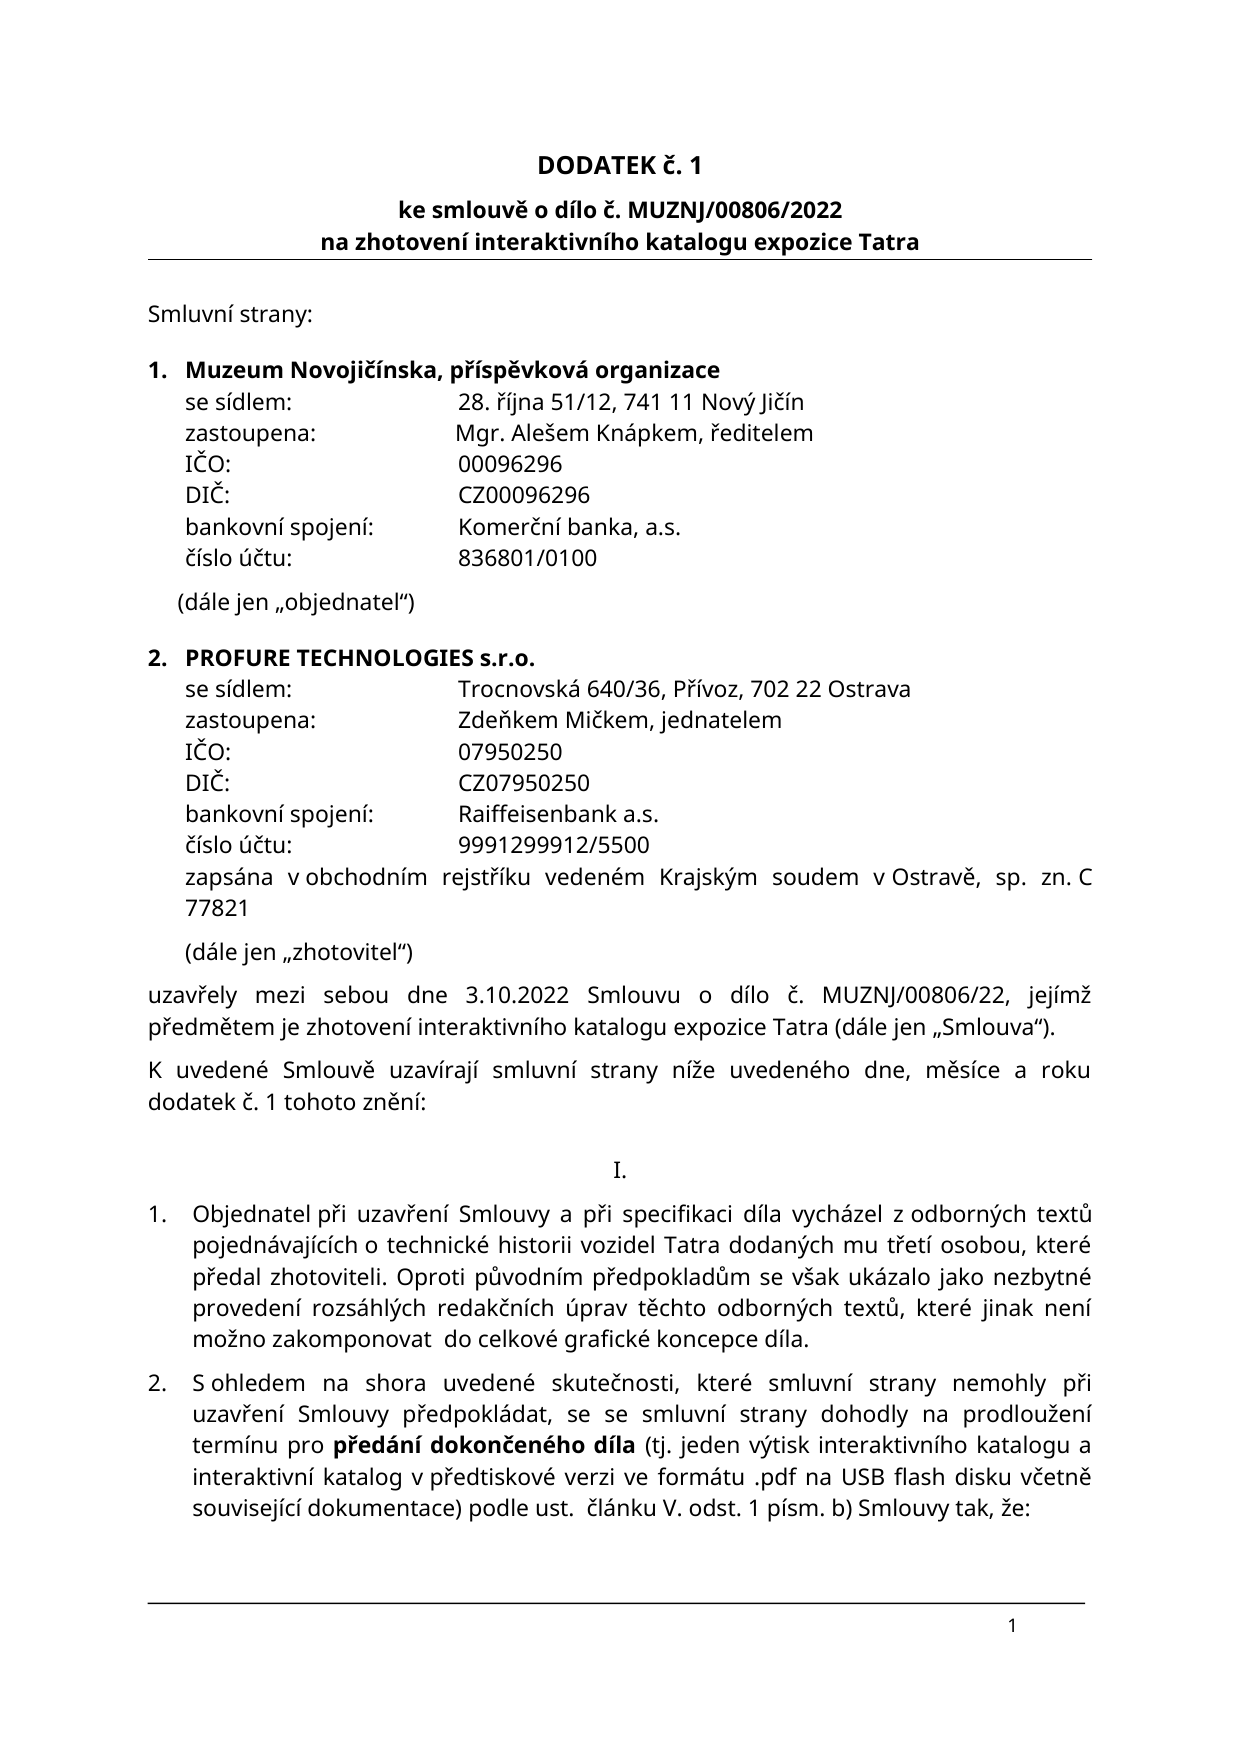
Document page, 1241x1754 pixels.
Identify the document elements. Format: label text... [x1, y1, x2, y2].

text (dále jen „zhotovitel“) [185, 935, 1092, 967]
list DIČ: CZ00096296 [185, 479, 1092, 510]
list číslo účtu: 9991299912/5500 [185, 829, 1092, 860]
list číslo účtu: 836801/0100 [185, 542, 1092, 573]
list Muzeum Novojičínska, příspěvková organizace [148, 354, 1092, 385]
list zastoupena: Zdeňkem Mičkem, jednatelem [185, 704, 1092, 735]
list Objednatel při uzavření Smlouvy a při specifikaci díla vycházel z odborných textů pojednávajících o technické historii vozidel Tatra dodaných mu třetí osobou, které předal zhotoviteli. Oproti původním předpokladům se však ukázalo jako nezbytné provedení rozsáhlých redakčních úprav těchto odborných textů, které jinak není možno zakomponovat do celkové grafické koncepce díla. [148, 1198, 1092, 1354]
list se sídlem: 28. října 51/12, 741 11 Nový Jičín [185, 385, 1092, 417]
list zapsána v obchodním rejstříku vedeném Krajským soudem v Ostravě, sp. zn. C 77821 [185, 860, 1092, 923]
list IČO: 07950250 [185, 735, 1092, 767]
text Smluvní strany: [148, 298, 1092, 329]
subtitle ke smlouvě o dílo č. MUZNJ/00806/2022 [148, 194, 1092, 226]
list zastoupena: Mgr. Alešem Knápkem, ředitelem [185, 417, 1092, 448]
text K uvedené Smlouvě uzavírají smluvní strany níže uvedeného dne, měsíce a roku dodatek č. 1 tohoto znění: [148, 1054, 1092, 1117]
subtitle DODATEK č. 1 [148, 148, 1092, 182]
text uzavřely mezi sebou dne 3.10.2022 Smlouvu o dílo č. MUZNJ/00806/22, jejímž předmětem je zhotovení interaktivního katalogu expozice Tatra (dále jen „Smlouva“). [148, 979, 1092, 1042]
list PROFURE TECHNOLOGIES s.r.o. [148, 642, 1092, 673]
subtitle na zhotovení interaktivního katalogu expozice Tatra [148, 226, 1092, 259]
list S ohledem na shora uvedené skutečnosti, které smluvní strany nemohly při uzavření Smlouvy předpokládat, se se smluvní strany dohodly na prodloužení termínu pro předání dokončeného díla (tj. jeden výtisk interaktivního katalogu a interaktivní katalog v předtiskové verzi ve formátu .pdf na USB flash disku včetně související dokumentace) podle ust. článku V. odst. 1 písm. b) Smlouvy tak, že: [148, 1367, 1092, 1523]
list IČO: 00096296 [185, 448, 1092, 479]
text se sídlem: Trocnovská 640/36, Přívoz, 702 22 Ostrava [185, 673, 1092, 704]
list DIČ: CZ07950250 [185, 767, 1092, 798]
list bankovní spojení: Komerční banka, a.s. [185, 510, 1092, 542]
text (dále jen „objednatel“) [148, 585, 1092, 617]
text I. [148, 1154, 1092, 1185]
list bankovní spojení: Raiffeisenbank a.s. [185, 798, 1092, 829]
